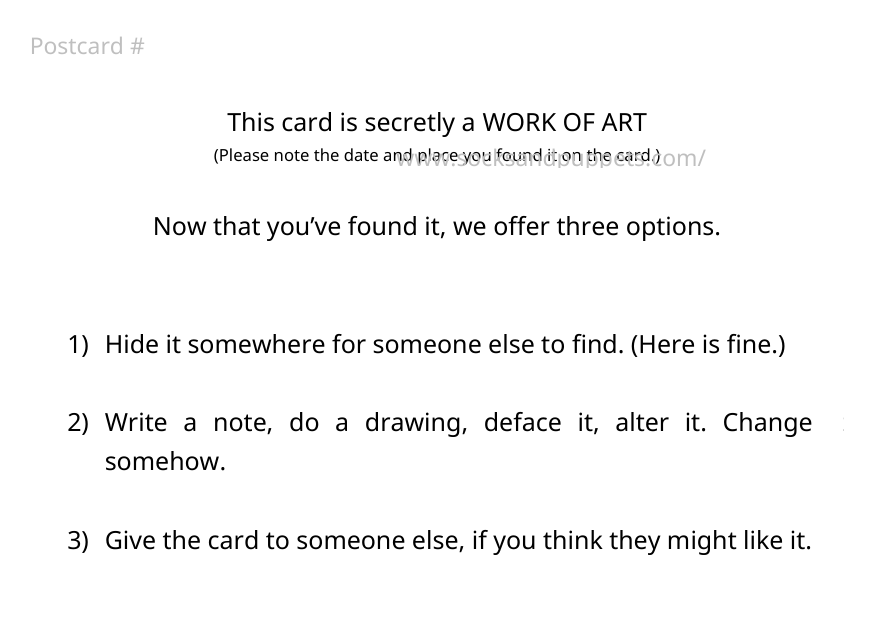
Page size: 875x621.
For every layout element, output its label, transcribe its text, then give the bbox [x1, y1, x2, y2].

text Postcard # [29, 29, 844, 61]
text This card is secretly a WORK OF ART [29, 105, 844, 139]
text Now that you’ve found it, we offer three options. [29, 209, 817, 243]
list Give the card to someone else, if you think they might like it. [67, 522, 817, 556]
text (Please note the date and place you found it on the card.) [29, 144, 817, 167]
list Write a note, do a drawing, deface it, alter it. Change it somehow. [67, 405, 817, 478]
list Hide it somewhere for someone else to find. (Here is fine.) [67, 327, 817, 361]
